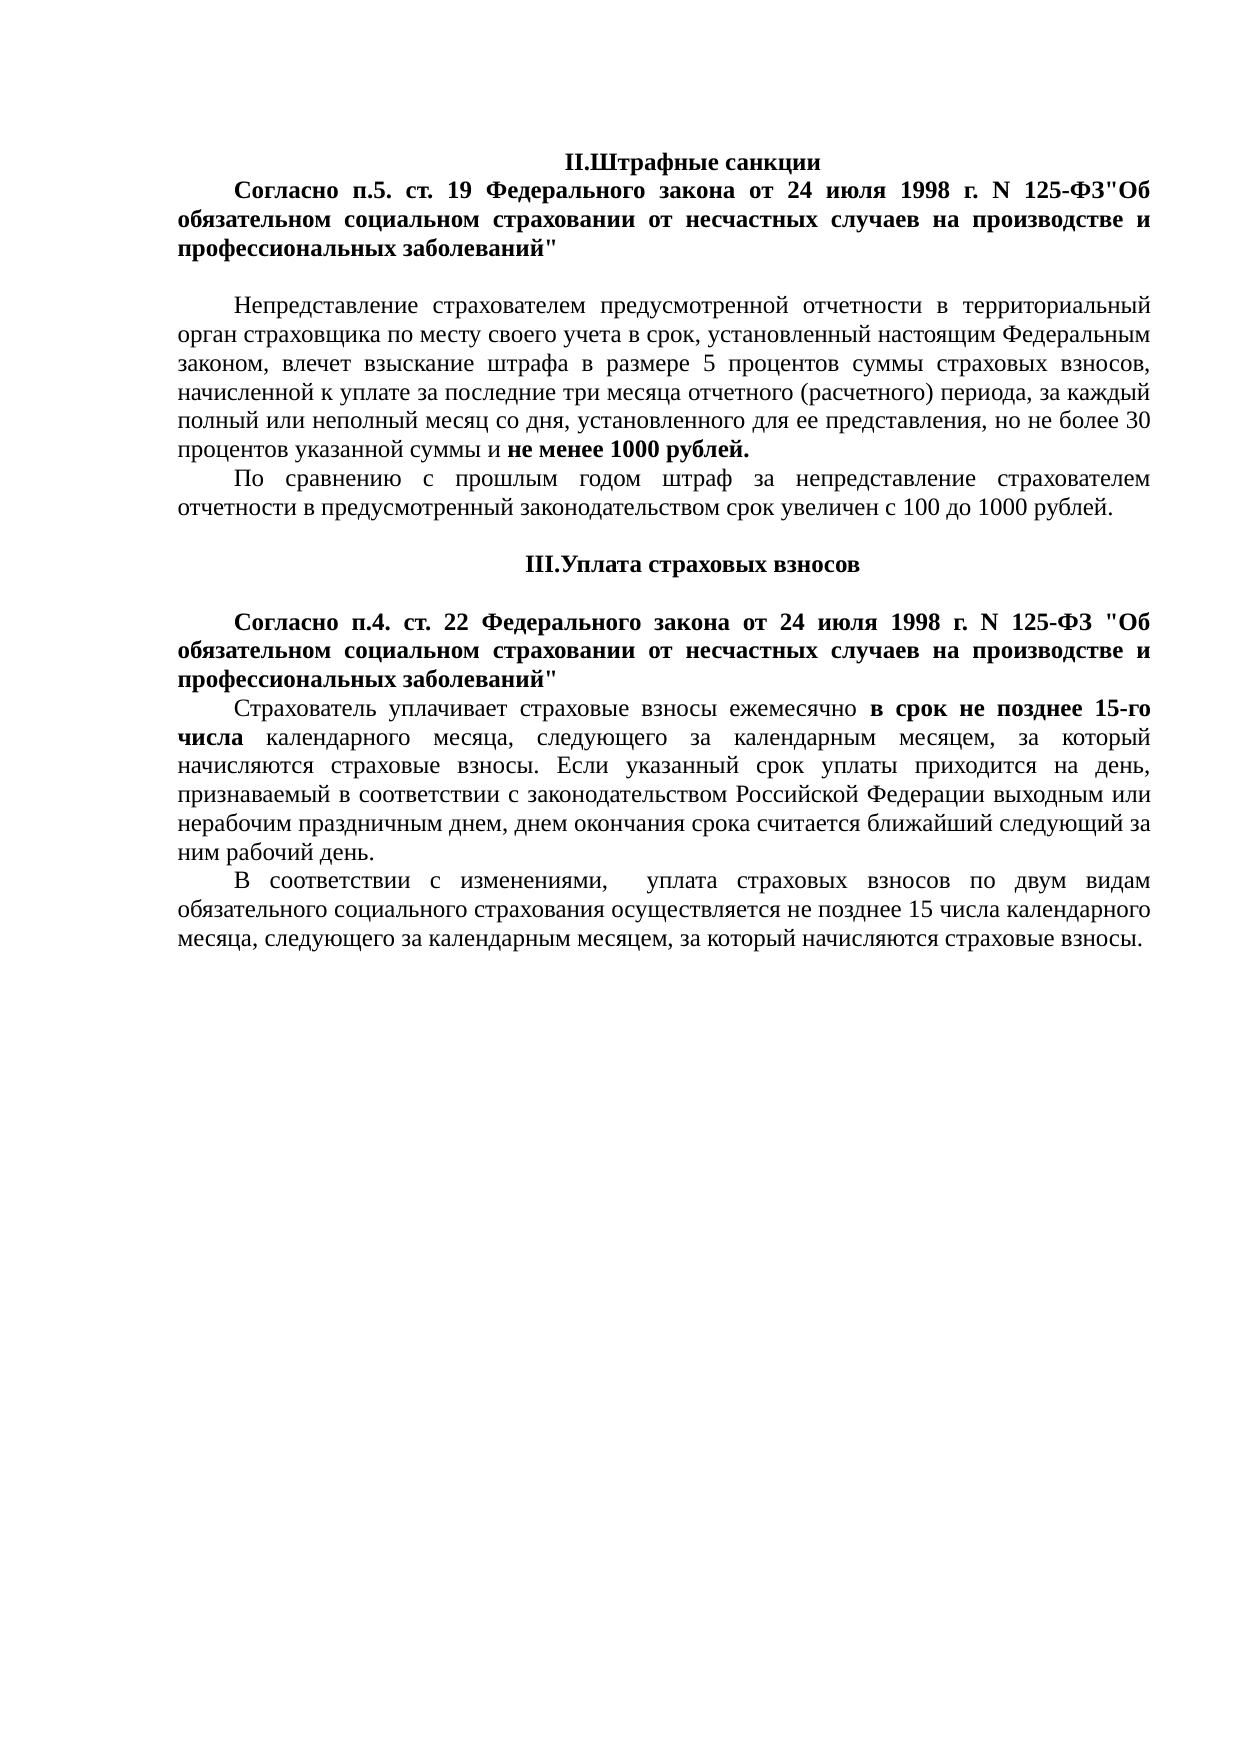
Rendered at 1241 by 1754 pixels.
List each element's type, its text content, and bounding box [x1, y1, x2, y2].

text II.Штрафные санкции [177, 147, 1152, 176]
text В соответствии с изменениями, уплата страховых взносов по двум видам обязательного социального страхования осуществляется не позднее 15 числа календарного месяца, следующего за календарным месяцем, за который начисляются страховые взносы. [177, 866, 1152, 952]
text Согласно п.4. ст. 22 Федерального закона от 24 июля 1998 г. N 125-ФЗ "Об обязательном социальном страховании от несчастных случаев на производстве и профессиональных заболеваний" [177, 607, 1152, 693]
text По сравнению с прошлым годом штраф за непредставление страхователем отчетности в предусмотренный законодательством срок увеличен с 100 до 1000 рублей. [177, 463, 1152, 521]
text Страхователь уплачивает страховые взносы ежемесячно в срок не позднее 15-го числа календарного месяца, следующего за календарным месяцем, за который начисляются страховые взносы. Если указанный срок уплаты приходится на день, признаваемый в соответствии с законодательством Российской Федерации выходным или нерабочим праздничным днем, днем окончания срока считается ближайший следующий за ним рабочий день. [177, 693, 1152, 866]
text Согласно п.5. ст. 19 Федерального закона от 24 июля 1998 г. N 125-ФЗ"Об обязательном социальном страховании от несчастных случаев на производстве и профессиональных заболеваний" [177, 176, 1152, 262]
text III.Уплата страховых взносов [177, 549, 1152, 578]
text Непредставление страхователем предусмотренной отчетности в территориальный орган страховщика по месту своего учета в срок, установленный настоящим Федеральным законом, влечет взыскание штрафа в размере 5 процентов суммы страховых взносов, начисленной к уплате за последние три месяца отчетного (расчетного) периода, за каждый полный или неполный месяц со дня, установленного для ее представления, но не более 30 процентов указанной суммы и не менее 1000 рублей. [177, 291, 1152, 463]
